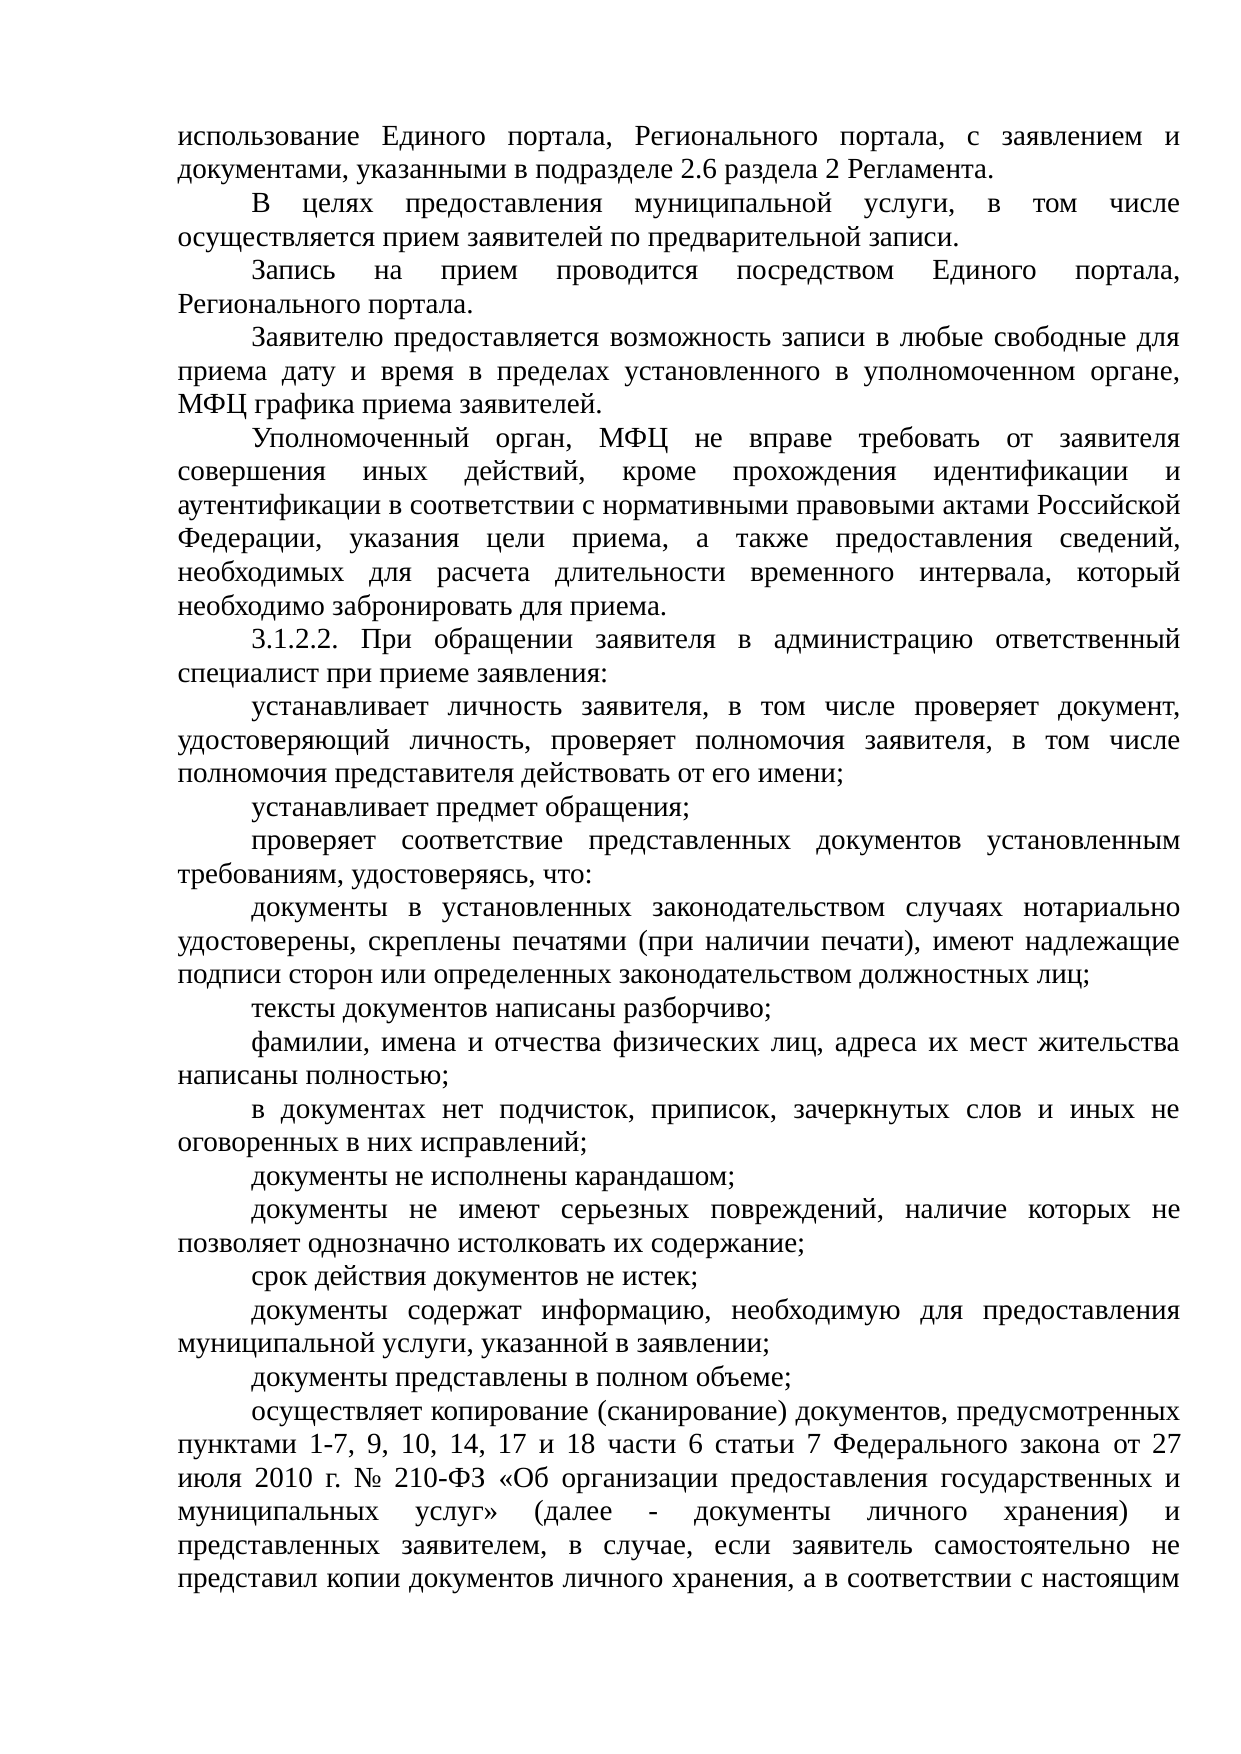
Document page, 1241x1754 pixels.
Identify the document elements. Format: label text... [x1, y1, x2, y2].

text срок действия документов не истек; [177, 1258, 1181, 1292]
text документы представлены в полном объеме; [177, 1359, 1181, 1393]
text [177, 118, 1181, 185]
text устанавливает предмет обращения; [177, 789, 1181, 822]
text фамилии, имена и отчества физических лиц, адреса их мест жительства написаны полностью; [177, 1024, 1181, 1091]
text Уполномоченный орган, МФЦ не вправе требовать от заявителя совершения иных действий, кроме прохождения идентификации и аутентификации в соответствии с нормативными правовыми актами Российской Федерации, указания цели приема, а также предоставления сведений, необходимых для расчета длительности временного интервала, который необходимо забронировать для приема. [177, 420, 1181, 621]
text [177, 1393, 1181, 1594]
text документы в установленных законодательством случаях нотариально удостоверены, скреплены печатями (при наличии печати), имеют надлежащие подписи сторон или определенных законодательством должностных лиц; [177, 889, 1181, 990]
text устанавливает личность заявителя, в том числе проверяет документ, удостоверяющий личность, проверяет полномочия заявителя, в том числе полномочия представителя действовать от его имени; [177, 688, 1181, 789]
text документы содержат информацию, необходимую для предоставления муниципальной услуги, указанной в заявлении; [177, 1292, 1181, 1359]
text документы не имеют серьезных повреждений, наличие которых не позволяет однозначно истолковать их содержание; [177, 1191, 1181, 1258]
text Запись на прием проводится посредством Единого портала, Регионального портала. [177, 252, 1181, 319]
text Заявителю предоставляется возможность записи в любые свободные для приема дату и время в пределах установленного в уполномоченном органе, МФЦ графика приема заявителей. [177, 319, 1181, 420]
text в документах нет подчисток, приписок, зачеркнутых слов и иных не оговоренных в них исправлений; [177, 1091, 1181, 1158]
text проверяет соответствие представленных документов установленным требованиям, удостоверяясь, что: [177, 822, 1181, 889]
text тексты документов написаны разборчиво; [177, 990, 1181, 1024]
text В целях предоставления муниципальной услуги, в том числе осуществляется прием заявителей по предварительной записи. [177, 185, 1181, 252]
text 3.1.2.2. При обращении заявителя в администрацию ответственный специалист при приеме заявления: [177, 621, 1181, 688]
text документы не исполнены карандашом; [177, 1158, 1181, 1191]
